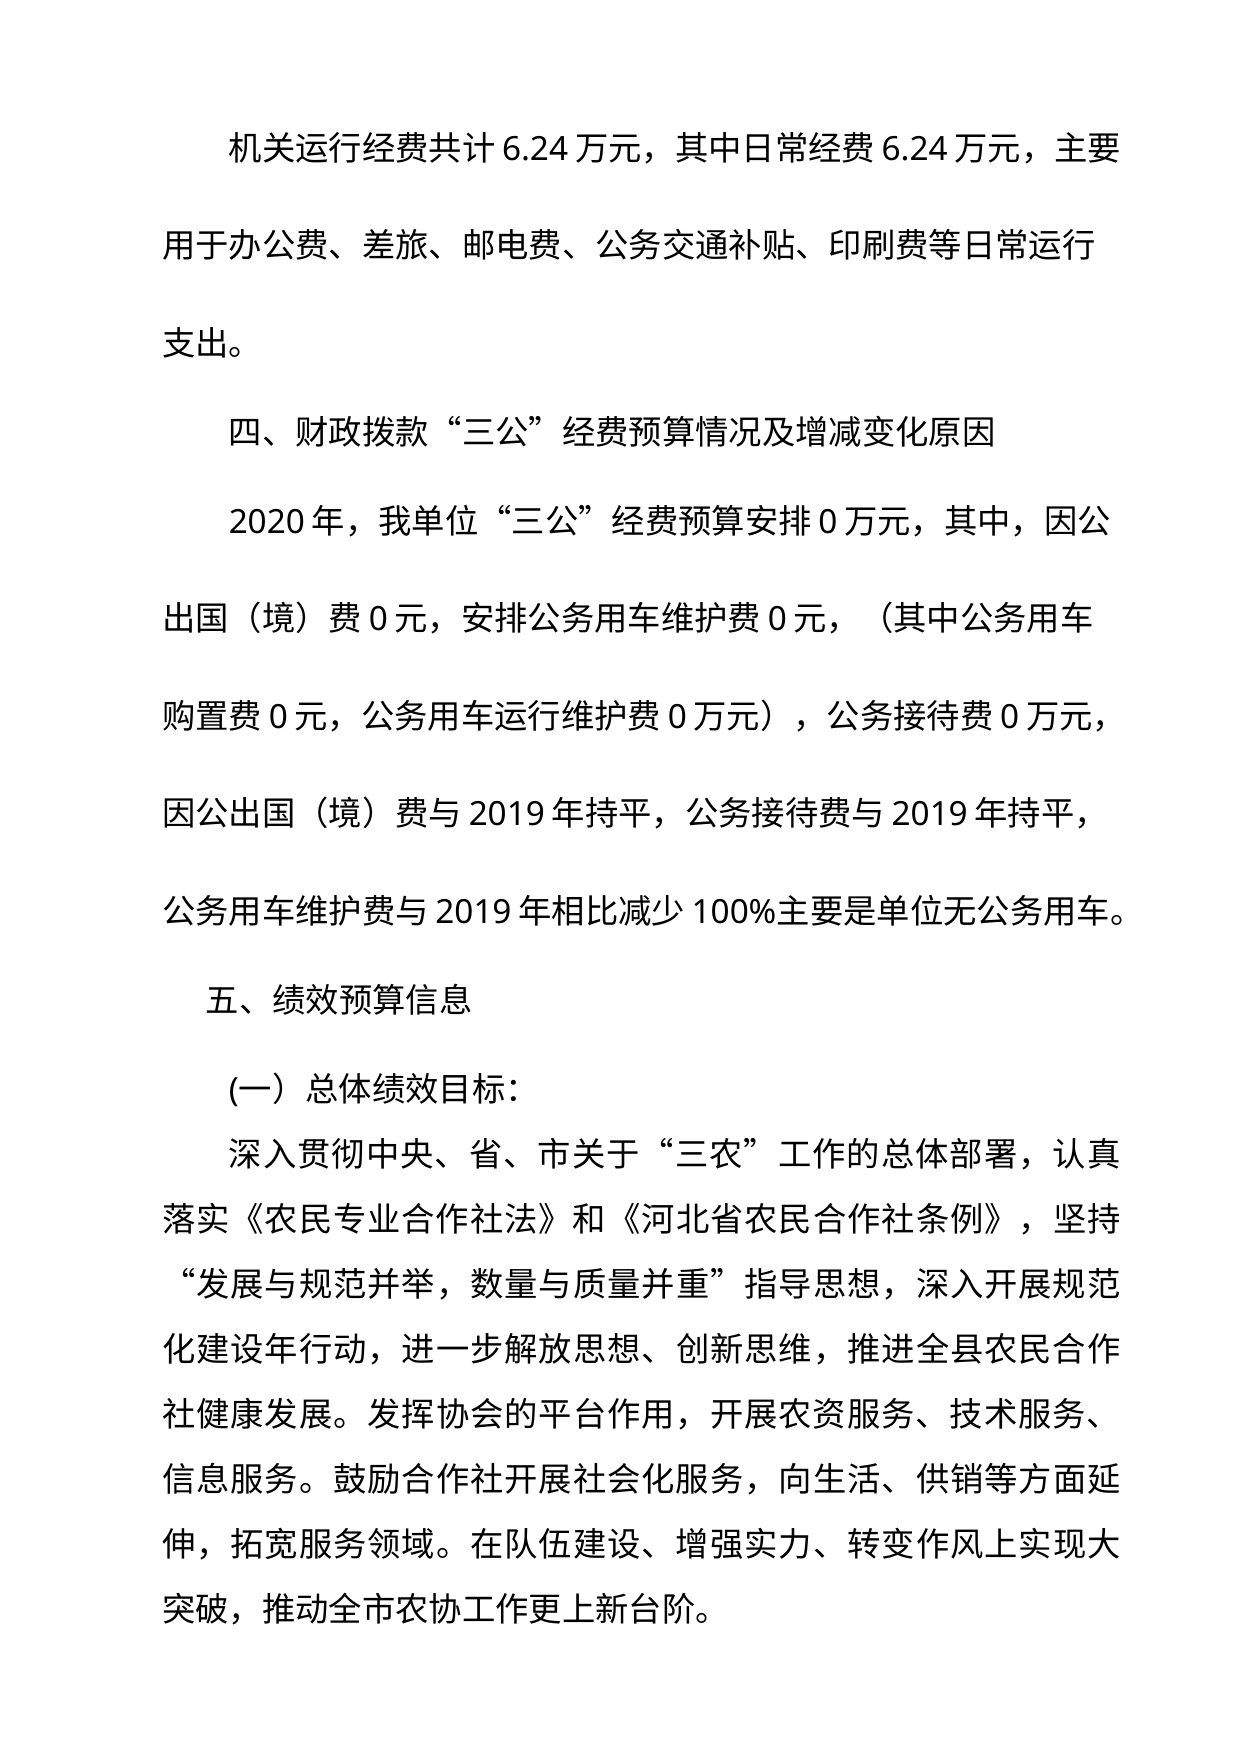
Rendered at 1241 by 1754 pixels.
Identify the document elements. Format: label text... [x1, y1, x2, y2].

text 深入贯彻中央、省、市关于“三农”工作的总体部署，认真落实《农民专业合作社法》和《河北省农民合作社条例》，坚持“发展与规范并举，数量与质量并重”指导思想，深入开展规范化建设年行动，进一步解放思想、创新思维，推进全县农民合作社健康发展。发挥协会的平台作用，开展农资服务、技术服务、信息服务。鼓励合作社开展社会化服务，向生活、供销等方面延伸，拓宽服务领域。在队伍建设、增强实力、转变作风上实现大突破，推动全市农协工作更上新台阶。 [162, 1119, 1122, 1639]
text 2020年，我单位“三公”经费预算安排0万元，其中，因公出国（境）费0元，安排公务用车维护费0元，（其中公务用车购置费0元，公务用车运行维护费0万元），公务接待费0万元，因公出国（境）费与2019年持平，公务接待费与2019年持平，公务用车维护费与2019年相比减少100%主要是单位无公务用车。 [162, 486, 1122, 941]
text (一）总体绩效目标： [162, 1054, 1122, 1119]
text 五、绩效预算信息 [162, 966, 1122, 1031]
list 财政拨款“三公”经费预算情况及增减变化原因 [162, 397, 1122, 462]
text 机关运行经费共计6.24万元，其中日常经费6.24万元，主要用于办公费、差旅、邮电费、公务交通补贴、印刷费等日常运行支出。 [162, 113, 1122, 373]
